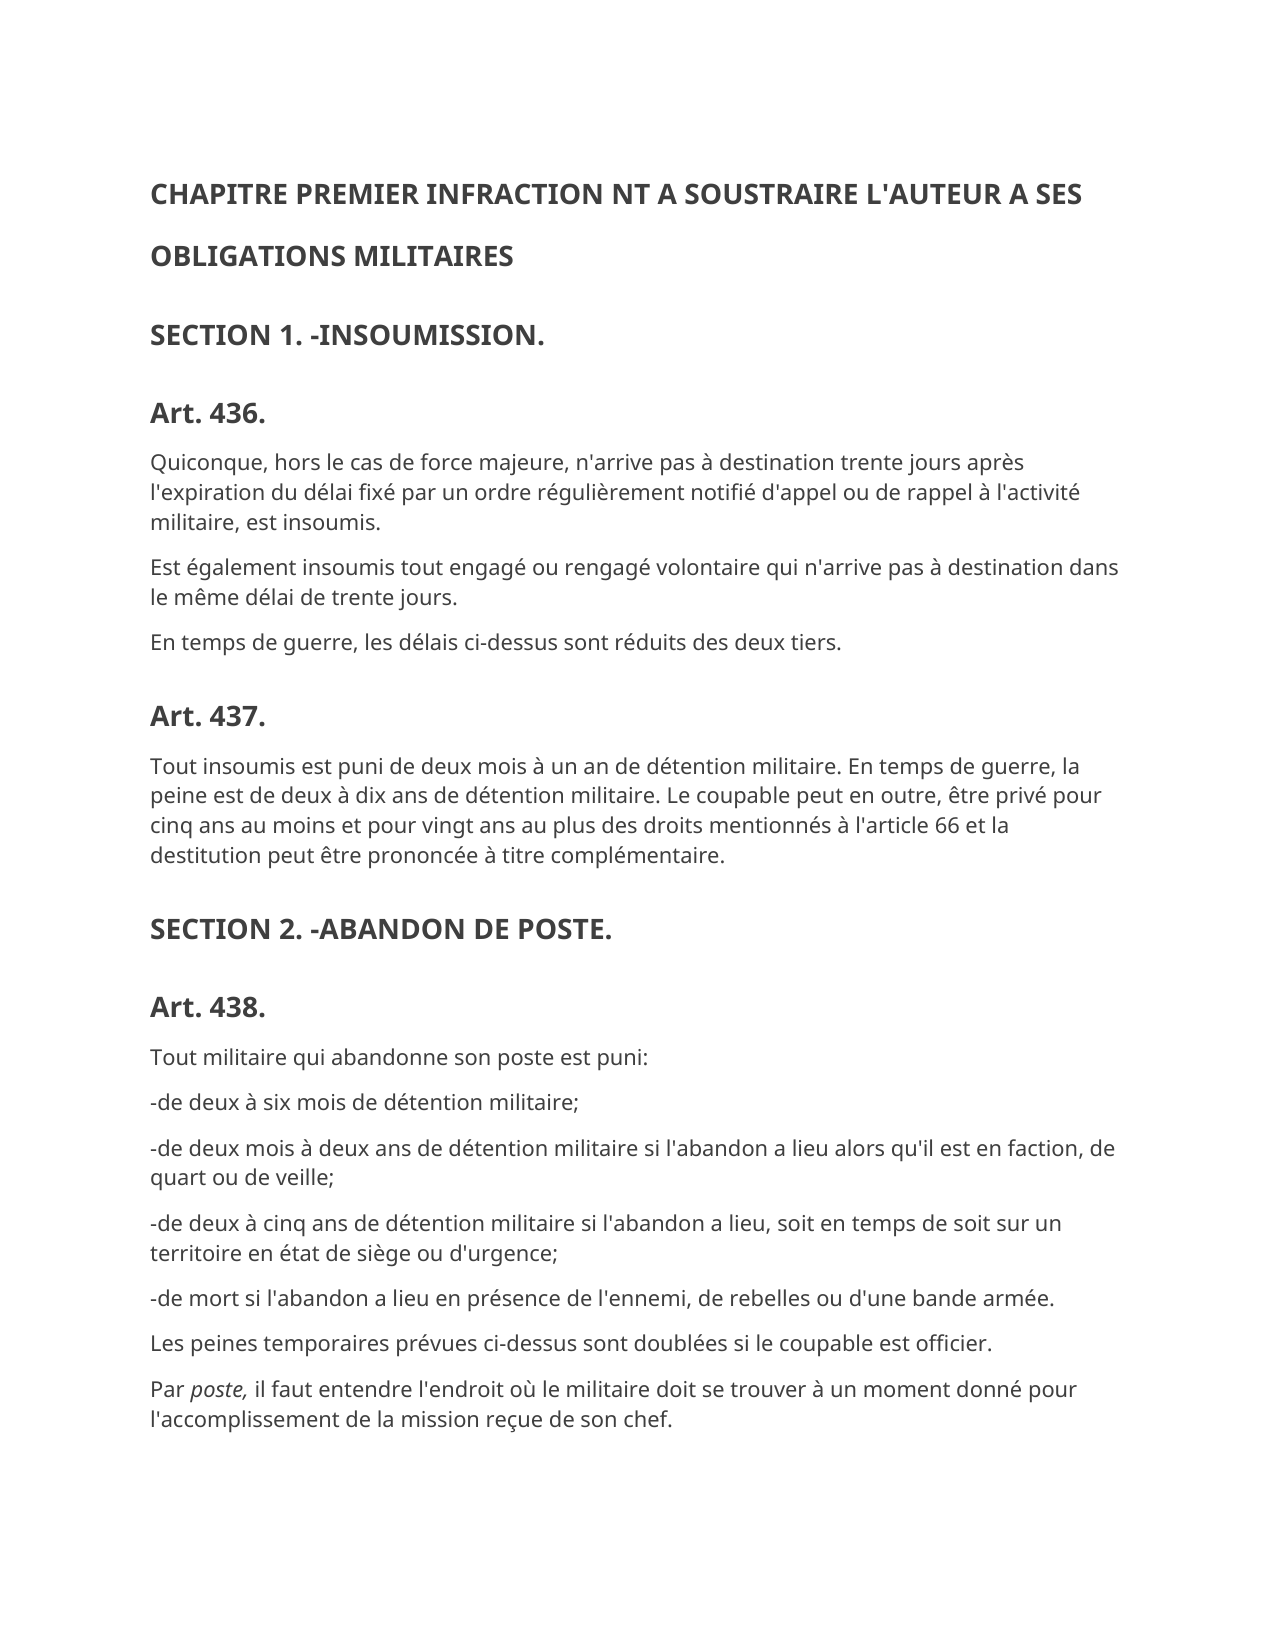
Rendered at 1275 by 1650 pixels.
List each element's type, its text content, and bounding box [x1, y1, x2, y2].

text Art. 436. [150, 369, 1125, 431]
text Quiconque, hors le cas de force majeure, n'arrive pas à destination trente jours après l'expiration du délai fixé par un ordre régulièrement notifié d'appel ou de rappel à l'activité militaire, est insoumis. [150, 447, 1125, 536]
text Tout insoumis est puni de deux mois à un an de détention militaire. En temps de guerre, la peine est de deux à dix ans de détention militaire. Le coupable peut en outre, être privé pour cinq ans au moins et pour vingt ans au plus des droits mentionnés à l'article 66 et la destitution peut être prononcée à titre complémentaire. [150, 751, 1125, 870]
text SECTION 1. -INSOUMISSION. [150, 291, 1125, 353]
text Art. 438. [150, 963, 1125, 1026]
text -de mort si l'abandon a lieu en présence de l'ennemi, de rebelles ou d'une bande armée. [150, 1283, 1125, 1313]
text -de deux à six mois de détention militaire; [150, 1087, 1125, 1117]
text CHAPITRE PREMIER INFRACTION NT A SOUSTRAIRE L'AUTEUR A SES OBLIGATIONS MILITAIRES [150, 150, 1125, 275]
text En temps de guerre, les délais ci-dessus sont réduits des deux tiers. [150, 627, 1125, 657]
text Art. 437. [150, 672, 1125, 735]
text Tout militaire qui abandonne son poste est puni: [150, 1042, 1125, 1071]
text Par poste, il faut entendre l'endroit où le militaire doit se trouver à un moment donné pour l'accomplissement de la mission reçue de son chef. [150, 1374, 1125, 1433]
text Les peines temporaires prévues ci-dessus sont doublées si le coupable est officier. [150, 1328, 1125, 1358]
text -de deux à cinq ans de détention militaire si l'abandon a lieu, soit en temps de soit sur un territoire en état de siège ou d'urgence; [150, 1208, 1125, 1267]
text SECTION 2. -ABANDON DE POSTE. [150, 885, 1125, 948]
text -de deux mois à deux ans de détention militaire si l'abandon a lieu alors qu'il est en faction, de quart ou de veille; [150, 1132, 1125, 1192]
text Est également insoumis tout engagé ou rengagé volontaire qui n'arrive pas à destination dans le même délai de trente jours. [150, 552, 1125, 611]
